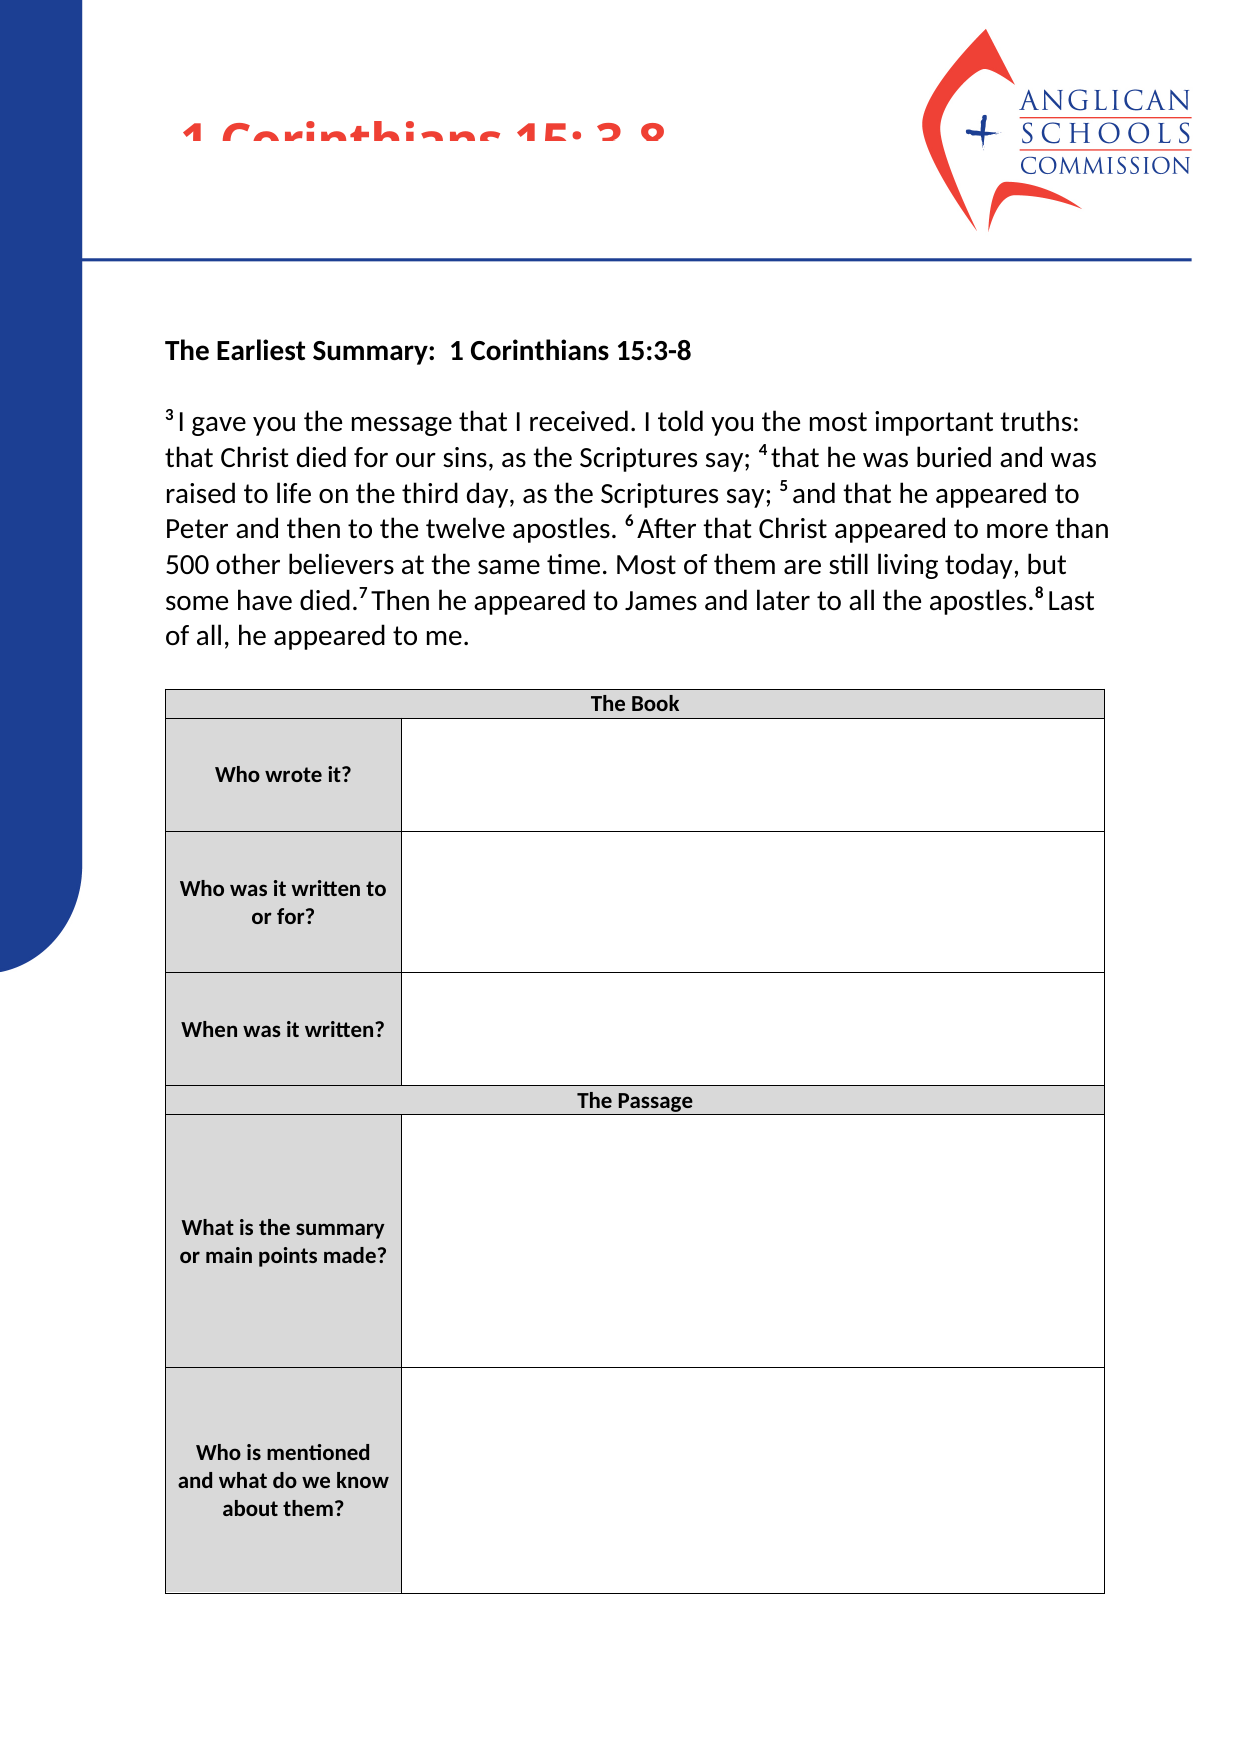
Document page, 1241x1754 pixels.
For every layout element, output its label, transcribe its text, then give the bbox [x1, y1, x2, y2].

table_header The Book [166, 690, 1104, 718]
table_cell Who is mentioned and what do we know about them? [166, 1368, 401, 1592]
text The Earliest Summary: 1 Corinthians 15:3-8 [165, 332, 1125, 368]
table_cell What is the summary or main points made? [166, 1115, 401, 1367]
table_cell The Passage [166, 1086, 1104, 1114]
table_cell Who wrote it? [166, 719, 401, 831]
text 3 I gave you the message that I received. I told you the most important truths: that Christ died for our sins, as the Scriptures say; 4 that he was buried and was raised to life on the third day, as the Scriptures say; 5 and that he appeared to Peter and then to the twelve apostles. 6 After that Christ appeared to more than 500 other believers at the same time. Most of them are still living today, but some have died.7 Then he appeared to James and later to all the apostles.8 Last of all, he appeared to me. [165, 403, 1125, 653]
table_cell [402, 973, 1104, 1085]
table_cell [402, 1115, 1104, 1367]
table_cell When was it written? [166, 973, 401, 1085]
table_cell [402, 719, 1104, 831]
table_cell Who was it written to or for? [166, 832, 401, 972]
table_cell [402, 832, 1104, 972]
picture [0, 0, 1241, 1754]
table_cell [402, 1368, 1104, 1592]
